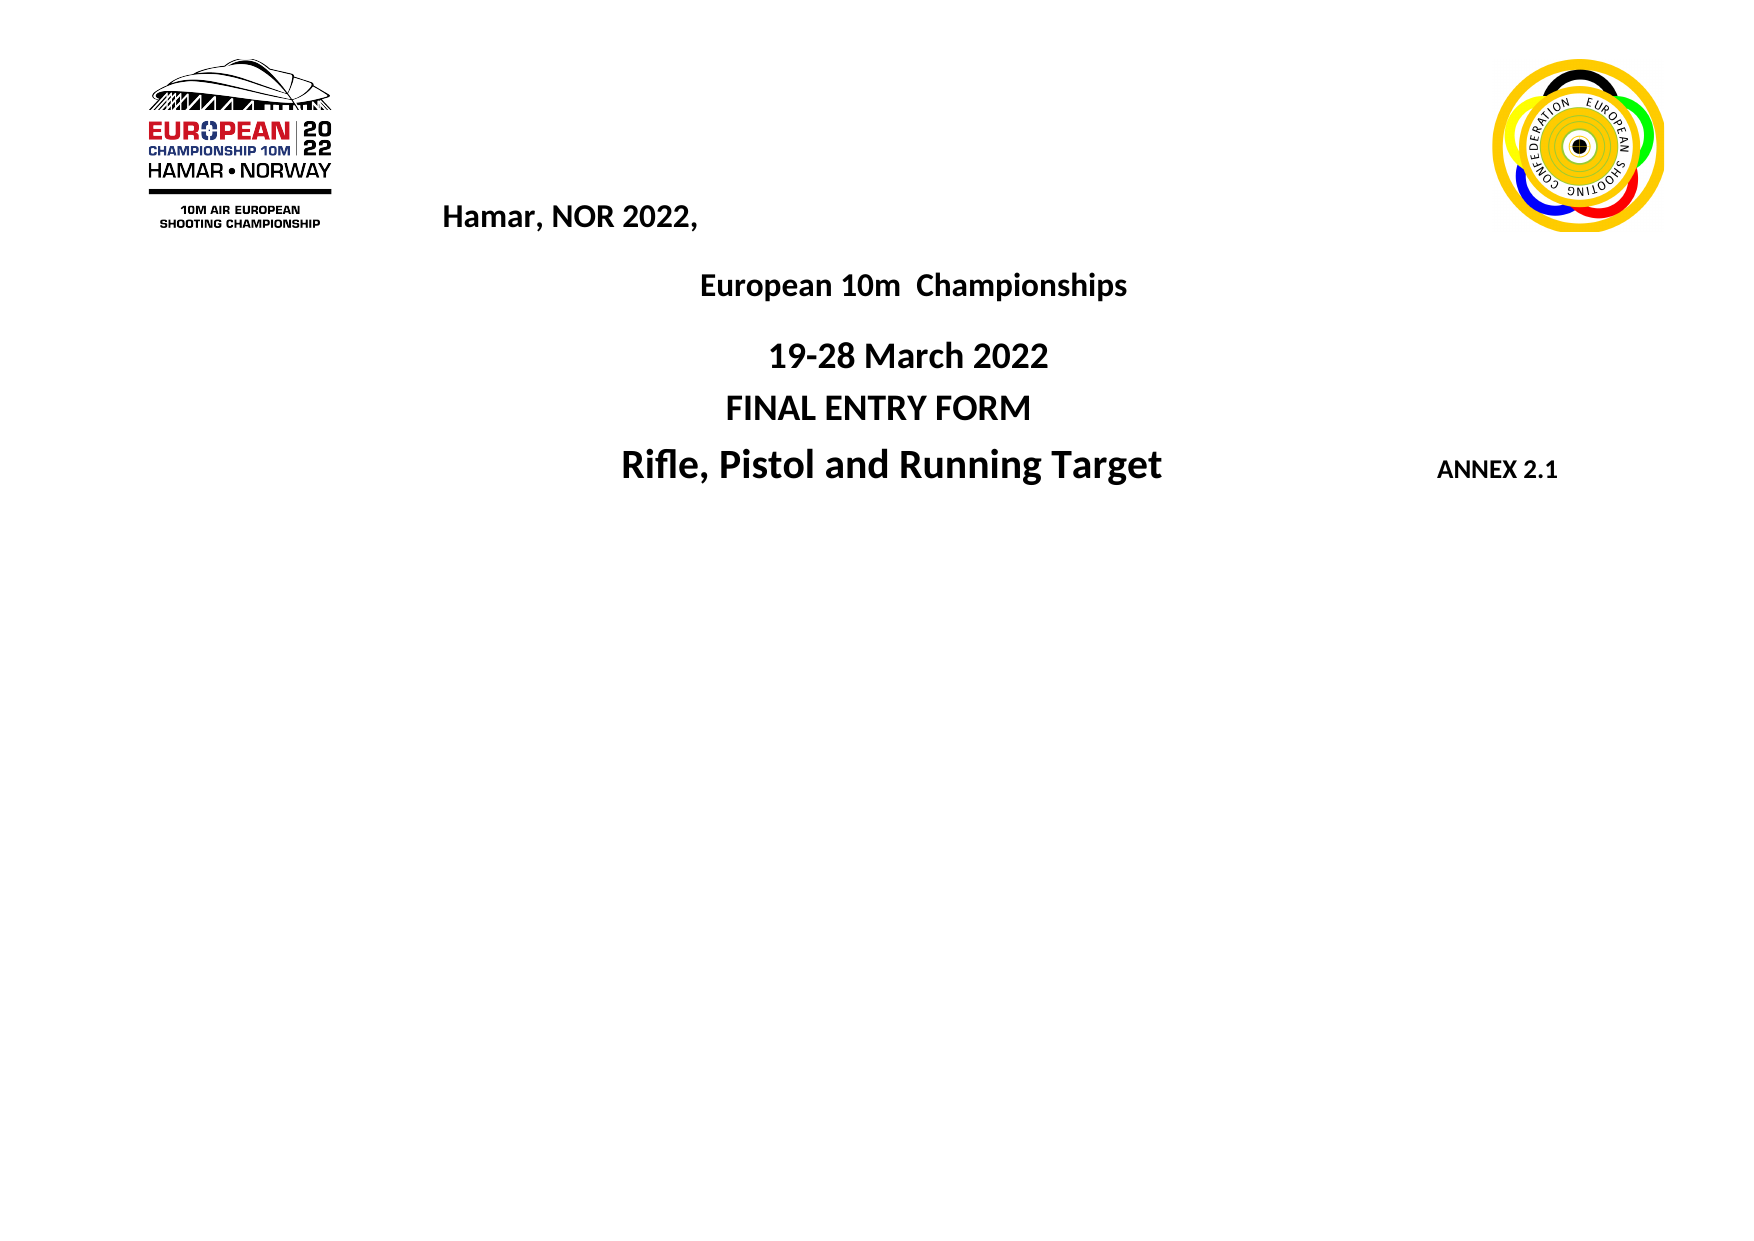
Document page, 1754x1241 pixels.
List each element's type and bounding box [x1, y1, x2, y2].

picture [148, 59, 332, 228]
picture [1492, 59, 1664, 232]
